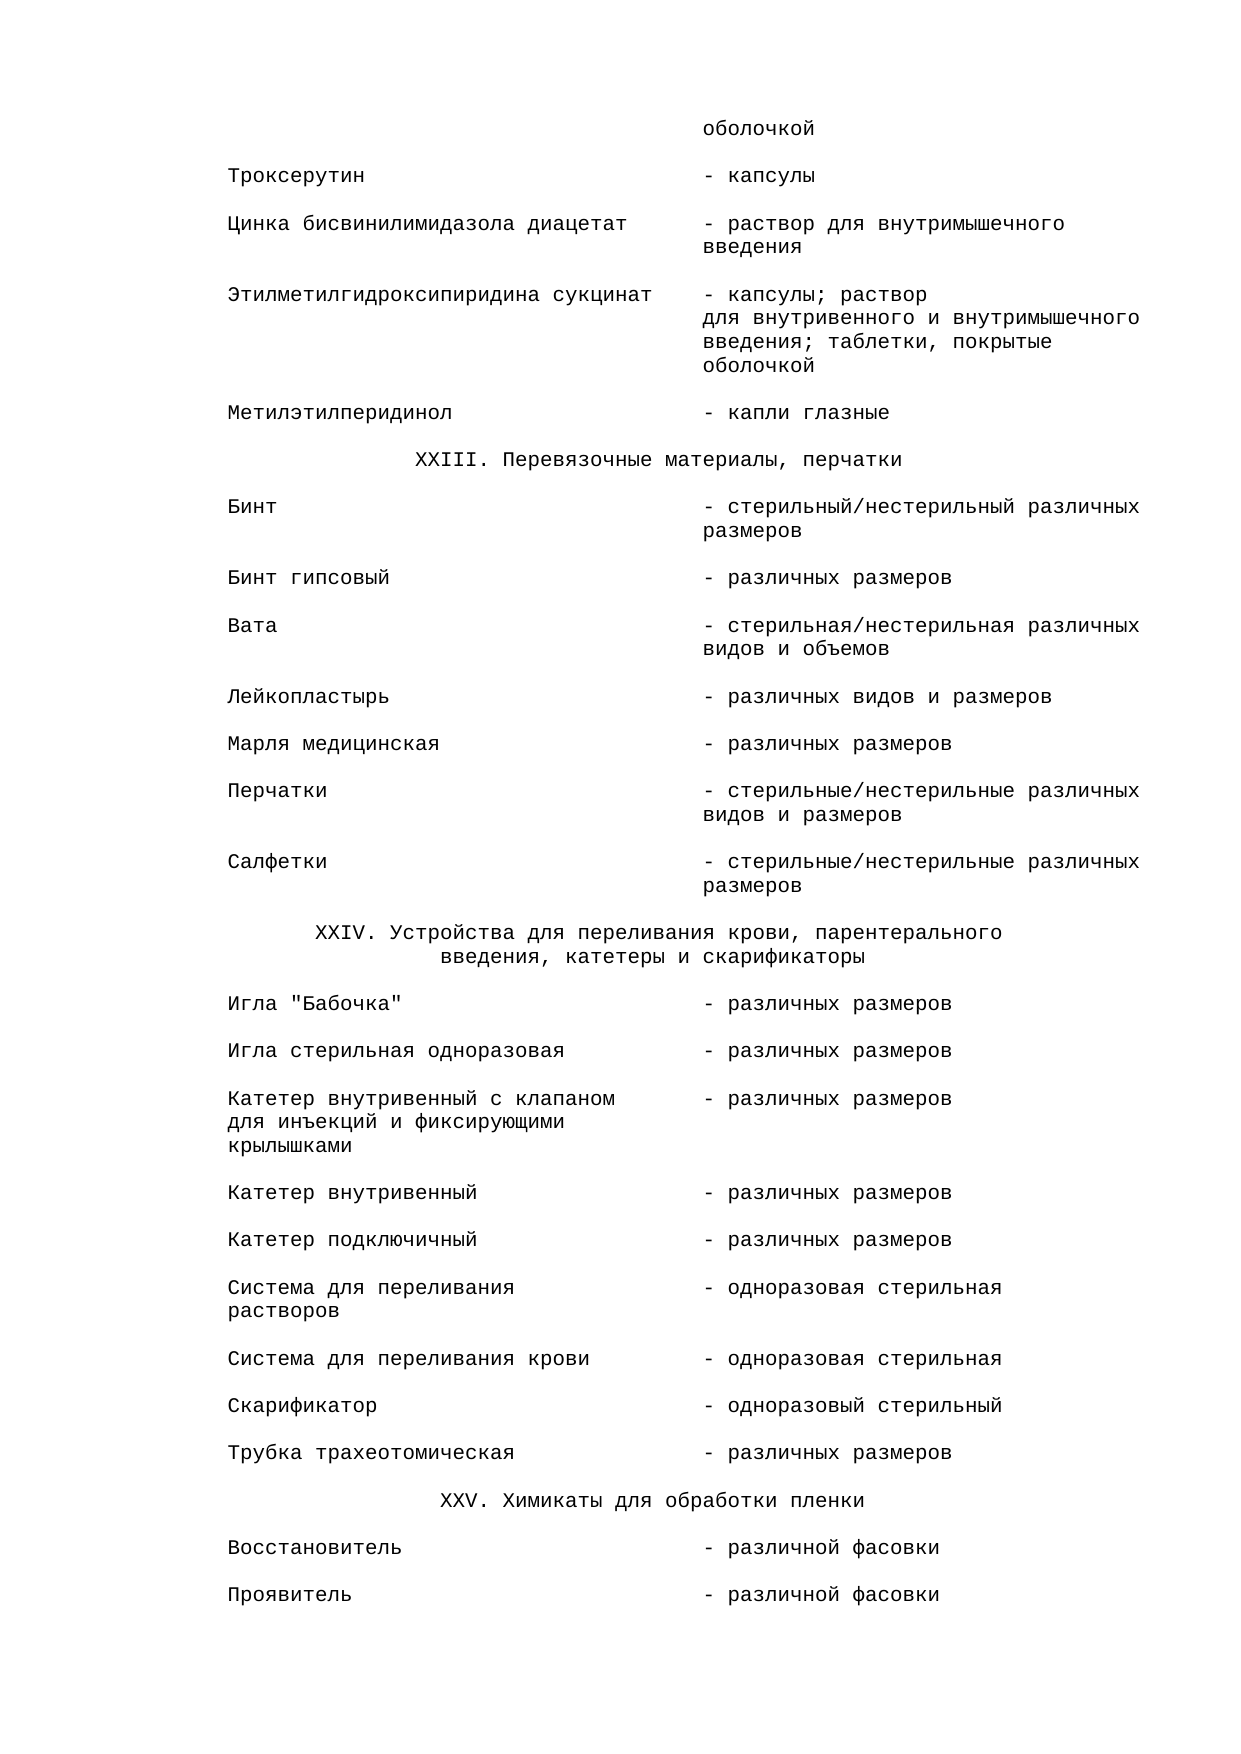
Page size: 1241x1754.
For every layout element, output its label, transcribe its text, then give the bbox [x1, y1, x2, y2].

text Троксерутин - капсулы [177, 165, 1152, 189]
text Салфетки - стерильные/нестерильные различных [177, 851, 1152, 875]
text видов и размеров [177, 804, 1152, 827]
text Перчатки - стерильные/нестерильные различных [177, 780, 1152, 804]
text оболочкой [177, 118, 1152, 142]
text Бинт гипсовый - различных размеров [177, 567, 1152, 591]
text Марля медицинская - различных размеров [177, 733, 1152, 757]
text Катетер внутривенный с клапаном - различных размеров [177, 1088, 1152, 1111]
text Лейкопластырь - различных видов и размеров [177, 686, 1152, 709]
text Метилэтилперидинол - капли глазные [177, 402, 1152, 426]
text оболочкой [177, 354, 1152, 378]
text XXIV. Устройства для переливания крови, парентерального [177, 922, 1152, 946]
text Восстановитель - различной фасовки [177, 1537, 1152, 1561]
text XXV. Химикаты для обработки пленки [177, 1489, 1152, 1513]
text Скарификатор - одноразовый стерильный [177, 1395, 1152, 1419]
text введения; таблетки, покрытые [177, 331, 1152, 354]
text Этилметилгидроксипиридина сукцинат - капсулы; раствор [177, 284, 1152, 307]
text растворов [177, 1300, 1152, 1324]
text Система для переливания крови - одноразовая стерильная [177, 1348, 1152, 1371]
text Система для переливания - одноразовая стерильная [177, 1277, 1152, 1300]
text введения [177, 236, 1152, 260]
text Вата - стерильная/нестерильная различных [177, 615, 1152, 638]
text для внутривенного и внутримышечного [177, 307, 1152, 331]
text видов и объемов [177, 638, 1152, 662]
text размеров [177, 875, 1152, 898]
text Катетер внутривенный - различных размеров [177, 1182, 1152, 1206]
text Игла стерильная одноразовая - различных размеров [177, 1040, 1152, 1064]
text крылышками [177, 1135, 1152, 1158]
text Проявитель - различной фасовки [177, 1584, 1152, 1608]
text размеров [177, 520, 1152, 544]
text Бинт - стерильный/нестерильный различных [177, 496, 1152, 520]
text введения, катетеры и скарификаторы [177, 946, 1152, 969]
text Трубка трахеотомическая - различных размеров [177, 1442, 1152, 1466]
text XXIII. Перевязочные материалы, перчатки [177, 449, 1152, 473]
text для инъекций и фиксирующими [177, 1111, 1152, 1135]
text Катетер подключичный - различных размеров [177, 1229, 1152, 1253]
text Игла "Бабочка" - различных размеров [177, 993, 1152, 1017]
text Цинка бисвинилимидазола диацетат - раствор для внутримышечного [177, 213, 1152, 236]
